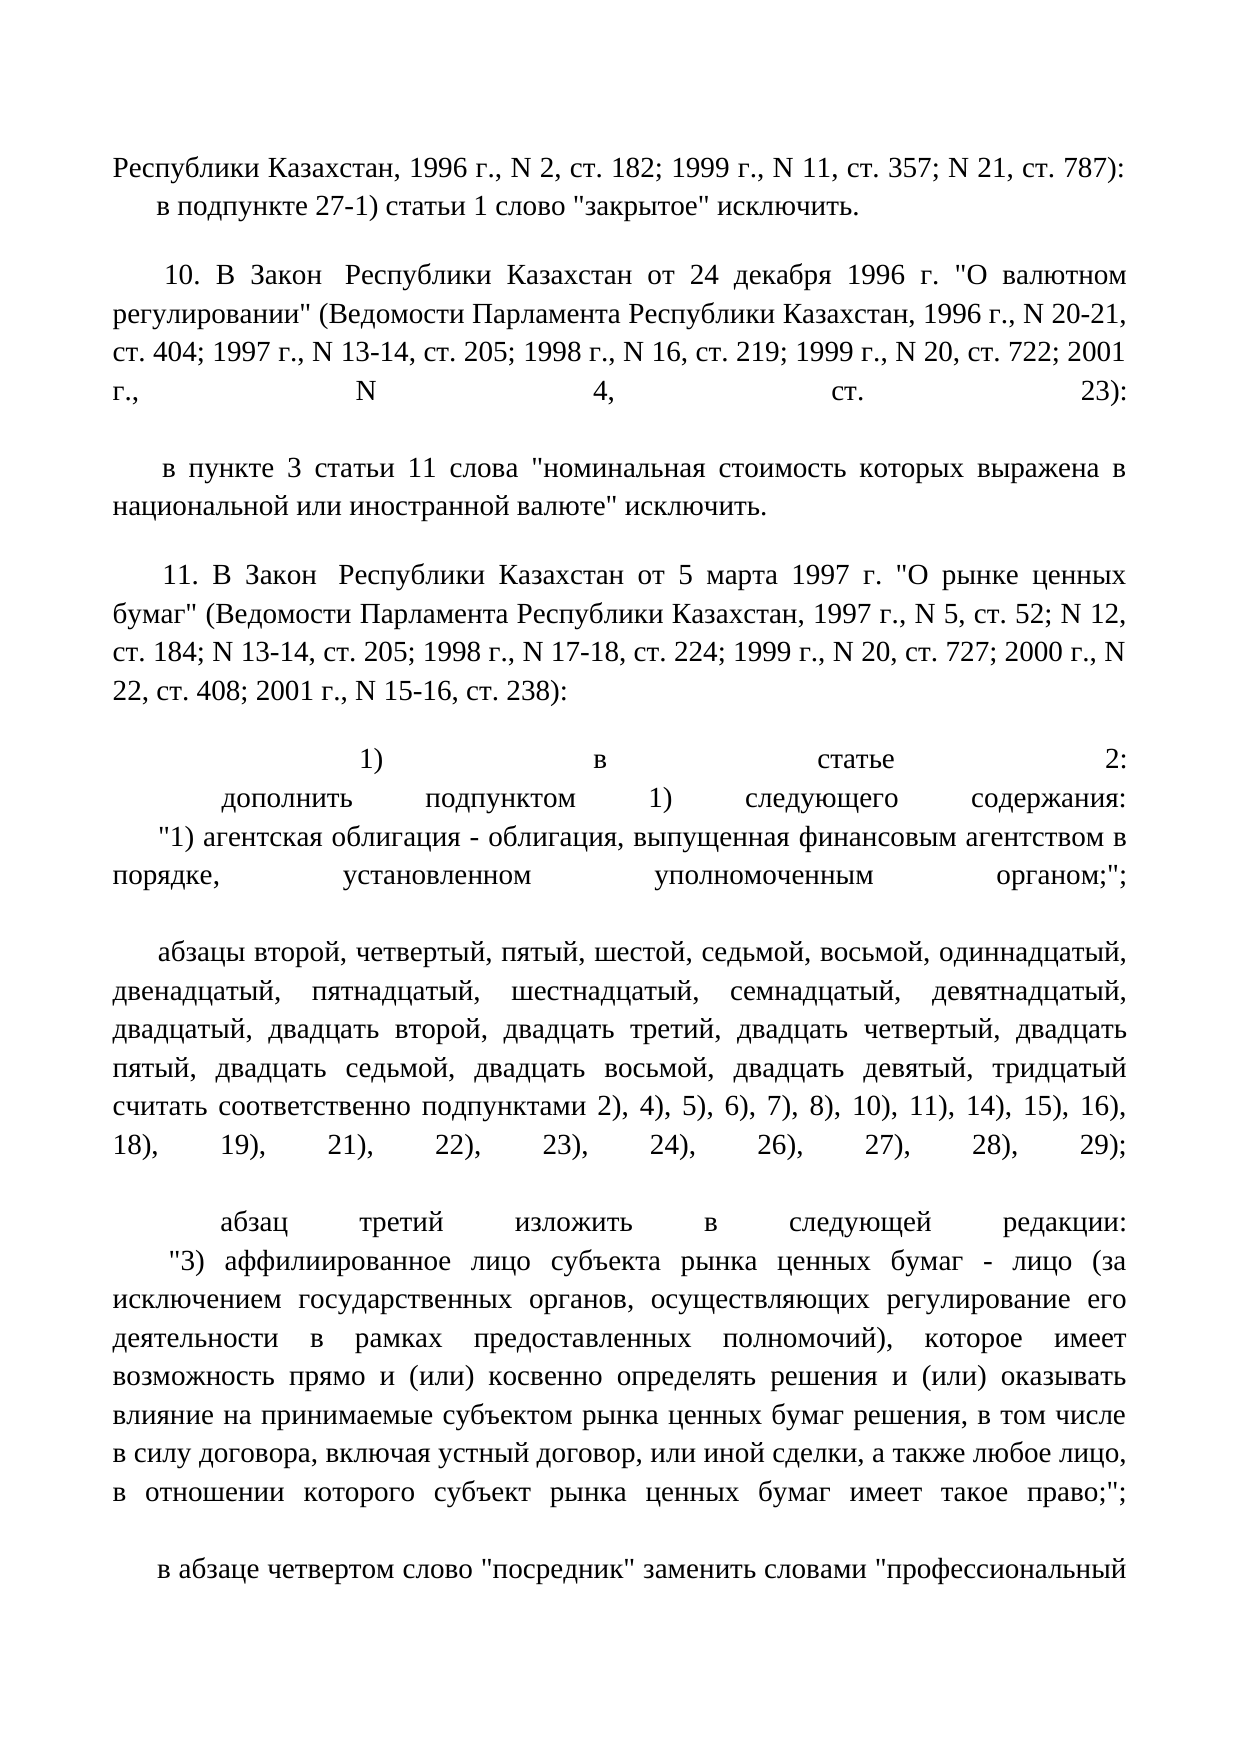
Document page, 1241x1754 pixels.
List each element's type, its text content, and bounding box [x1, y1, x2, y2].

text 10. В Закон Республики Казахстан от 24 декабря 1996 г. "О валютном регулировании" (Ведомости Парламента Республики Казахстан, 1996 г., N 20-21, ст. 404; 1997 г., N 13-14, ст. 205; 1998 г., N 16, ст. 219; 1999 г., N 20, ст. 722; 2001 г., N 4, ст. 23): в пункте 3 статьи 11 слова "номинальная стоимость которых выражена в национальной или иностранной валюте" исключить. [112, 257, 1128, 522]
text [112, 742, 1128, 1584]
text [112, 150, 1128, 222]
text 11. В Закон Республики Казахстан от 5 марта 1997 г. "О рынке ценных бумаг" (Ведомости Парламента Республики Казахстан, 1997 г., N 5, ст. 52; N 12, ст. 184; N 13-14, ст. 205; 1998 г., N 17-18, ст. 224; 1999 г., N 20, ст. 727; 2000 г., N 22, ст. 408; 2001 г., N 15-16, ст. 238): [112, 557, 1128, 706]
